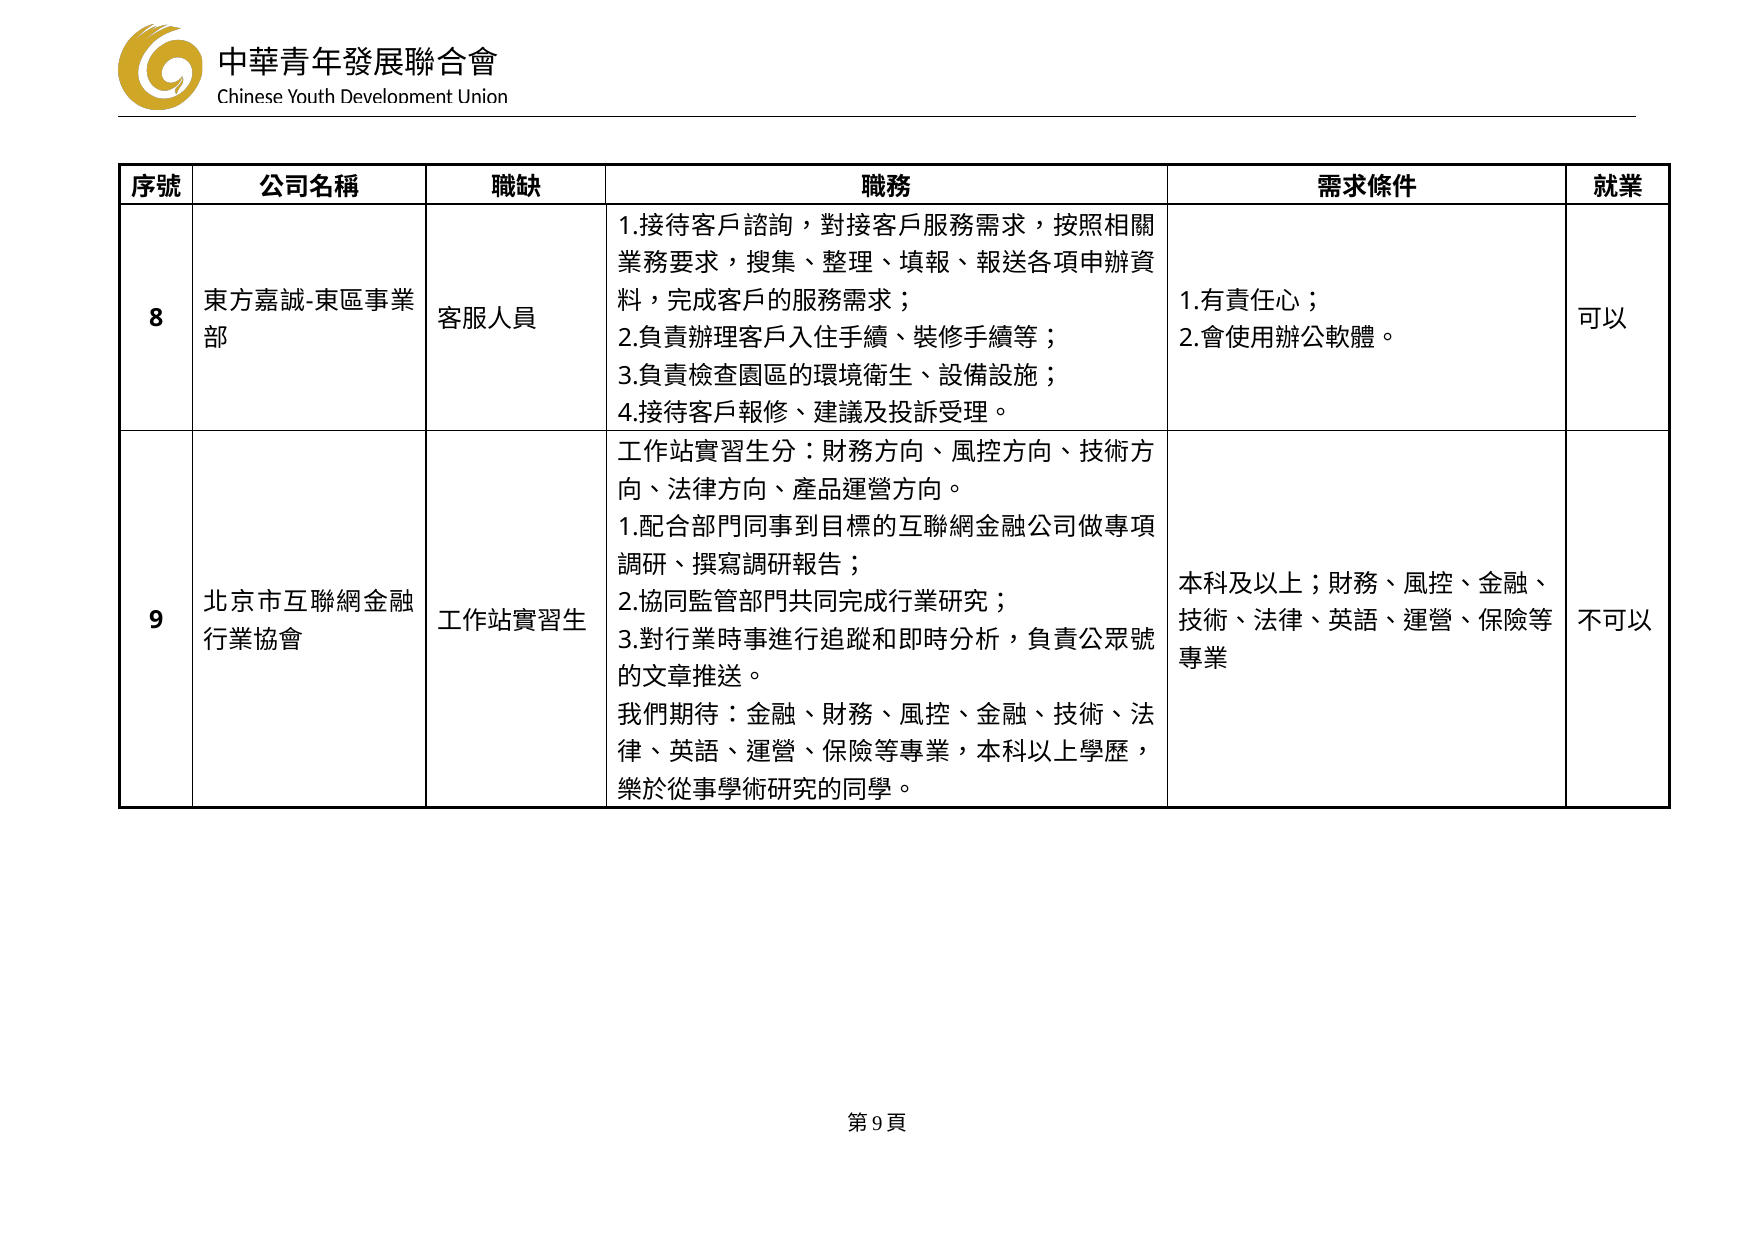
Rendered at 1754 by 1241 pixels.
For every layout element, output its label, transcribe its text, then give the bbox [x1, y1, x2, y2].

table_cell 9 [121, 431, 192, 806]
table_header 需求條件 [1168, 166, 1565, 203]
table_cell 8 [121, 205, 192, 429]
table_cell 客服人員 [427, 205, 606, 429]
table_cell 1.有責任心； 2.會使用辦公軟體。 [1168, 205, 1565, 429]
table_cell 不可以 [1567, 431, 1668, 806]
table_header 公司名稱 [193, 166, 425, 203]
table_cell 1.接待客戶諮詢，對接客戶服務需求，按照相關業務要求，搜集、整理、填報、報送各項申辦資料，完成客戶的服務需求； 2.負責辦理客戶入住手續、裝修手續等； 3.負責檢查園區的環境衛生、設備設施； 4.接待客戶報修、建議及投訴受理。 [607, 205, 1167, 429]
table_header 職缺 [427, 166, 605, 203]
table_header 職務 [606, 166, 1167, 203]
table_cell 工作站實習生分：財務方向、風控方向、技術方向、法律方向、產品運營方向。 1.配合部門同事到目標的互聯網金融公司做專項調研、撰寫調研報告； 2.協同監管部門共同完成行業研究； 3.對行業時事進行追蹤和即時分析，負責公眾號的文章推送。 我們期待：金融、財務、風控、金融、技術、法律、英語、運營、保險等專業，本科以上學歷，樂於從事學術研究的同學。 [607, 431, 1167, 806]
table_cell 北京市互聯網金融行業協會 [193, 431, 425, 806]
picture [118, 24, 203, 110]
table_cell 東方嘉誠-東區事業部 [193, 205, 425, 429]
table_header 就業 [1567, 166, 1668, 203]
table_cell 工作站實習生 [427, 431, 606, 806]
table_cell 可以 [1567, 205, 1668, 429]
table_cell 本科及以上；財務、風控、金融、技術、法律、英語、運營、保險等專業 [1168, 431, 1565, 806]
table_header 序號 [121, 166, 192, 203]
